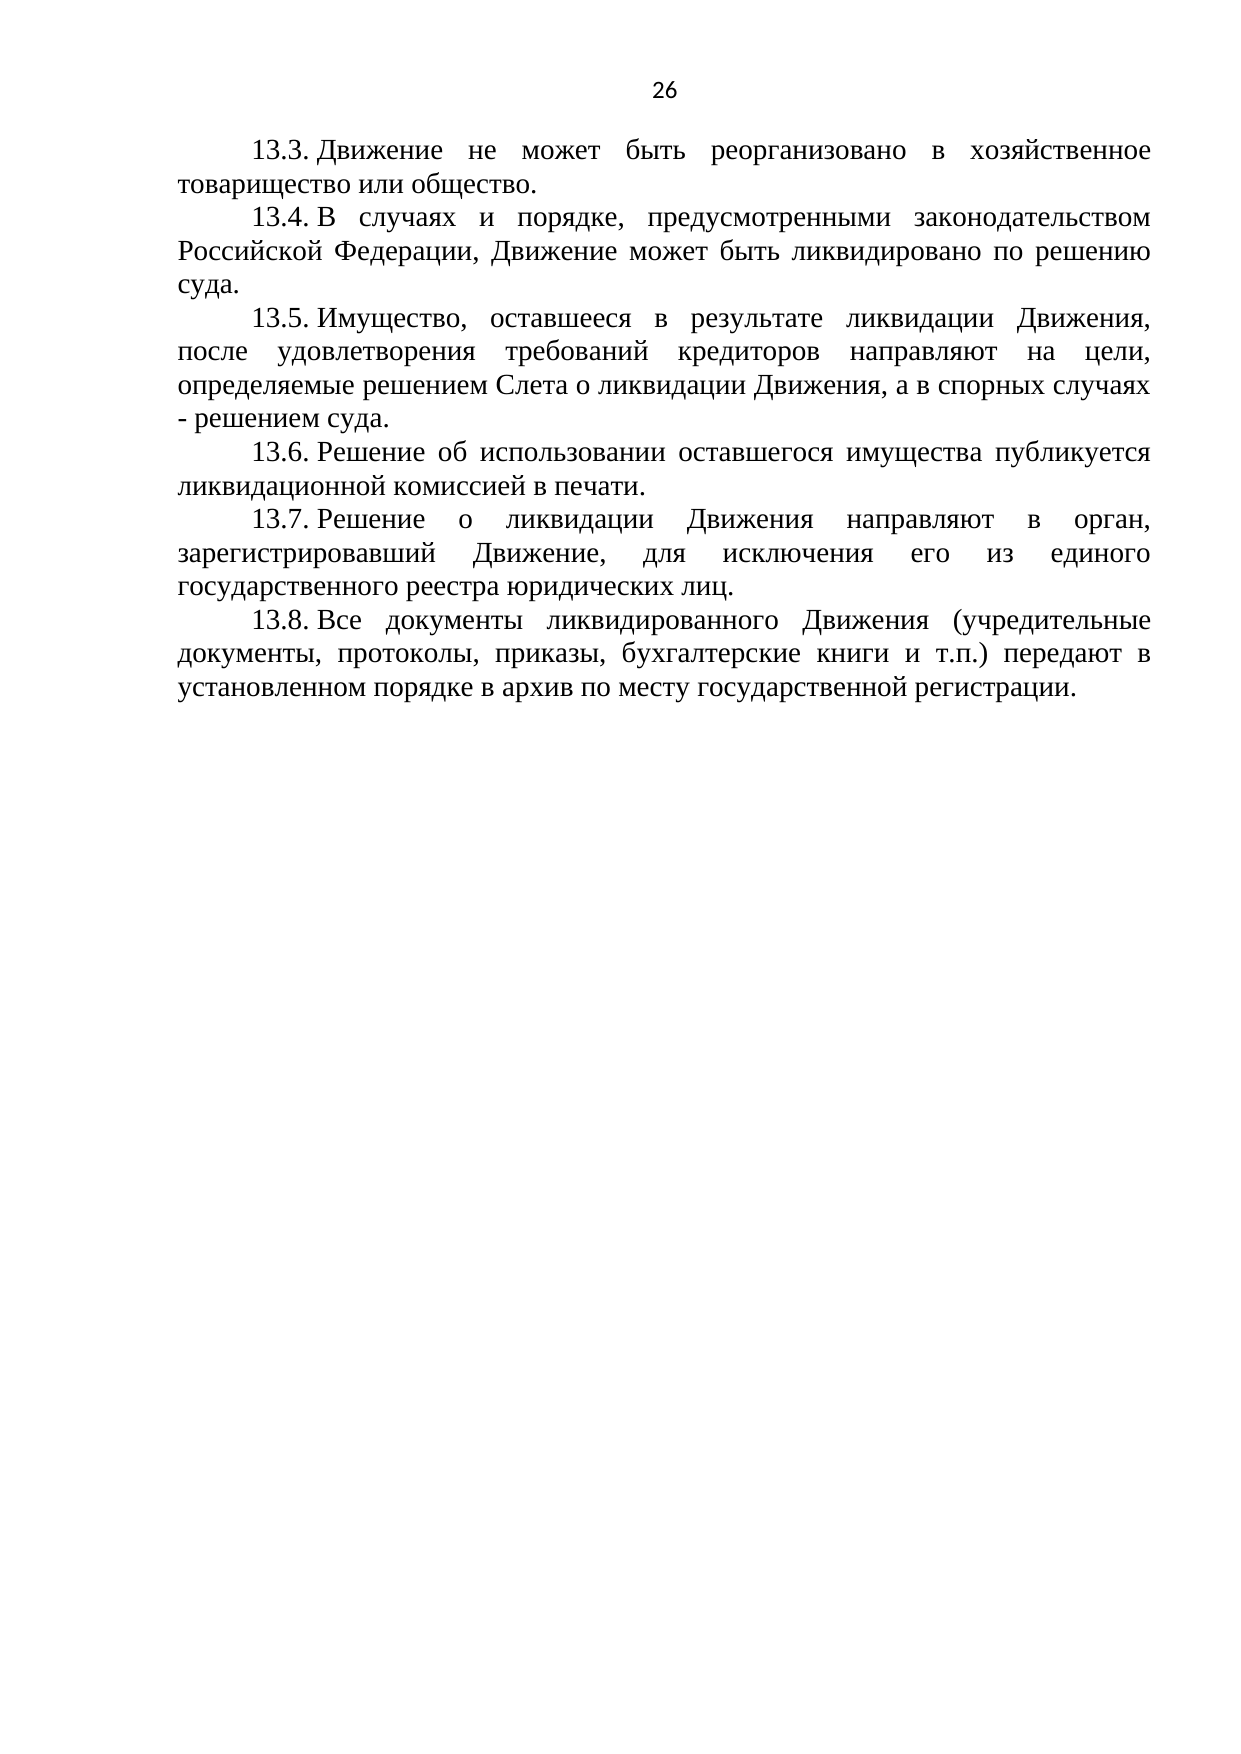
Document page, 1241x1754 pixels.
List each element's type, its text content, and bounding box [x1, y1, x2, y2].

text 13.3. Движение не может быть реорганизовано в хозяйственное товарищество или общество. [177, 132, 1152, 199]
text 13.8. Все документы ликвидированного Движения (учредительные документы, протоколы, приказы, бухгалтерские книги и т.п.) передают в установленном порядке в архив по месту государственной регистрации. [177, 602, 1152, 702]
text 13.6. Решение об использовании оставшегося имущества публикуется ликвидационной комиссией в печати. [177, 434, 1152, 501]
text 13.4. В случаях и порядке, предусмотренными законодательством Российской Федерации, Движение может быть ликвидировано по решению суда. [177, 199, 1152, 300]
text 13.7. Решение о ликвидации Движения направляют в орган, зарегистрировавший Движение, для исключения его из единого государственного реестра юридических лиц. [177, 501, 1152, 602]
text 13.5. Имущество, оставшееся в результате ликвидации Движения, после удовлетворения требований кредиторов направляют на цели, определяемые решением Слета о ликвидации Движения, а в спорных случаях - решением суда. [177, 300, 1152, 434]
